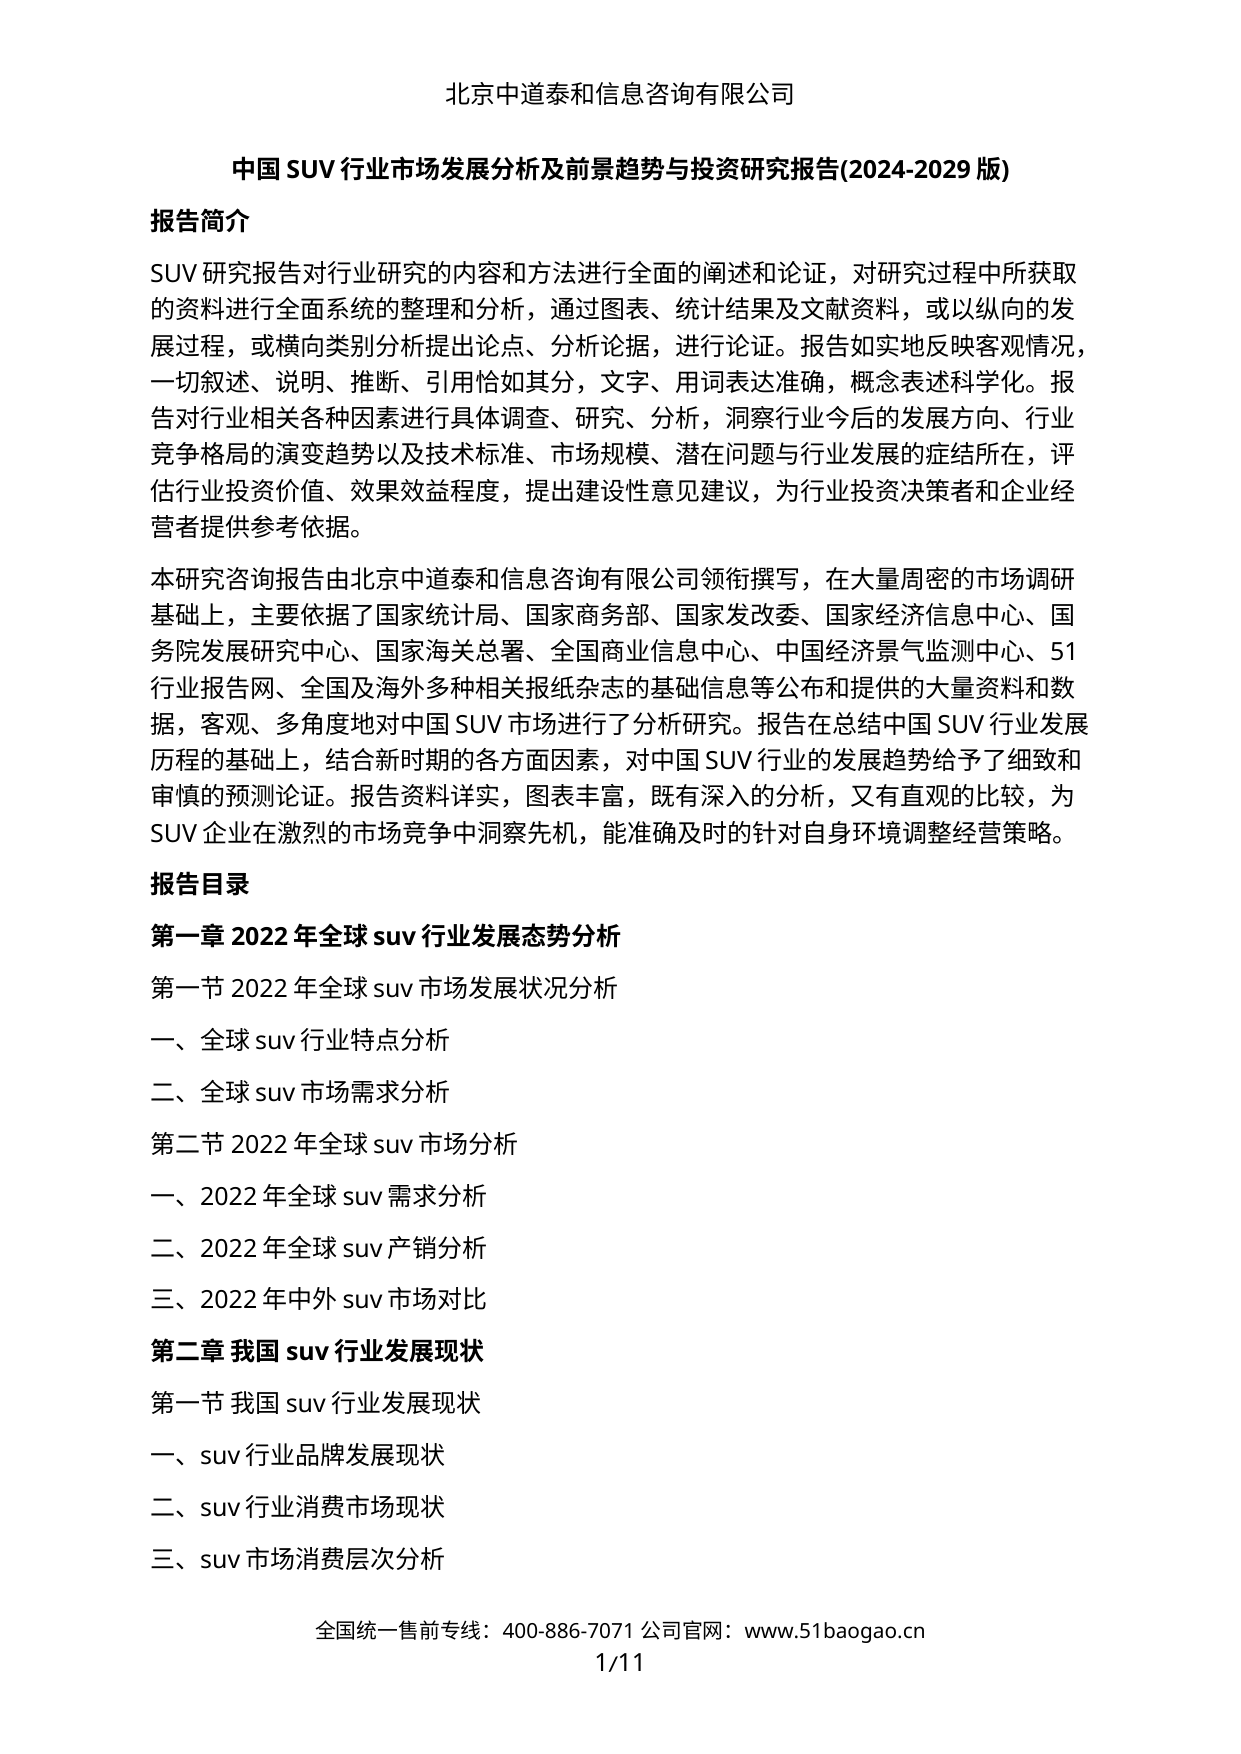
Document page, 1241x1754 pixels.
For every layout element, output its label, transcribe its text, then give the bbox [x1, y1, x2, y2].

text 二、2022年全球suv产销分析 [150, 1228, 1090, 1264]
text 第一章 2022年全球suv行业发展态势分析 [150, 917, 1090, 953]
text 三、suv市场消费层次分析 [150, 1539, 1090, 1576]
text 第一节 我国suv行业发展现状 [150, 1384, 1090, 1420]
text 二、suv行业消费市场现状 [150, 1487, 1090, 1524]
text 第二节 2022年全球suv市场分析 [150, 1124, 1090, 1161]
text 一、2022年全球suv需求分析 [150, 1176, 1090, 1212]
text 三、2022年中外suv市场对比 [150, 1280, 1090, 1316]
text 二、全球suv市场需求分析 [150, 1072, 1090, 1109]
text 第二章 我国suv行业发展现状 [150, 1332, 1090, 1368]
text 第一节 2022年全球suv市场发展状况分析 [150, 969, 1090, 1005]
text 一、全球suv行业特点分析 [150, 1021, 1090, 1057]
text SUV研究报告对行业研究的内容和方法进行全面的阐述和论证，对研究过程中所获取的资料进行全面系统的整理和分析，通过图表、统计结果及文献资料，或以纵向的发展过程，或横向类别分析提出论点、分析论据，进行论证。报告如实地反映客观情况，一切叙述、说明、推断、引用恰如其分，文字、用词表达准确，概念表述科学化。报告对行业相关各种因素进行具体调查、研究、分析，洞察行业今后的发展方向、行业竞争格局的演变趋势以及技术标准、市场规模、潜在问题与行业发展的症结所在，评估行业投资价值、效果效益程度，提出建设性意见建议，为行业投资决策者和企业经营者提供参考依据。 [150, 254, 1090, 544]
text 报告目录 [150, 865, 1090, 901]
text 报告简介 [150, 202, 1090, 238]
text 本研究咨询报告由北京中道泰和信息咨询有限公司领衔撰写，在大量周密的市场调研基础上，主要依据了国家统计局、国家商务部、国家发改委、国家经济信息中心、国务院发展研究中心、国家海关总署、全国商业信息中心、中国经济景气监测中心、51行业报告网、全国及海外多种相关报纸杂志的基础信息等公布和提供的大量资料和数据，客观、多角度地对中国SUV市场进行了分析研究。报告在总结中国SUV行业发展历程的基础上，结合新时期的各方面因素，对中国SUV行业的发展趋势给予了细致和审慎的预测论证。报告资料详实，图表丰富，既有深入的分析，又有直观的比较，为SUV企业在激烈的市场竞争中洞察先机，能准确及时的针对自身环境调整经营策略。 [150, 559, 1090, 849]
text 一、suv行业品牌发展现状 [150, 1436, 1090, 1472]
text 中国SUV行业市场发展分析及前景趋势与投资研究报告(2024-2029版) [150, 150, 1090, 186]
